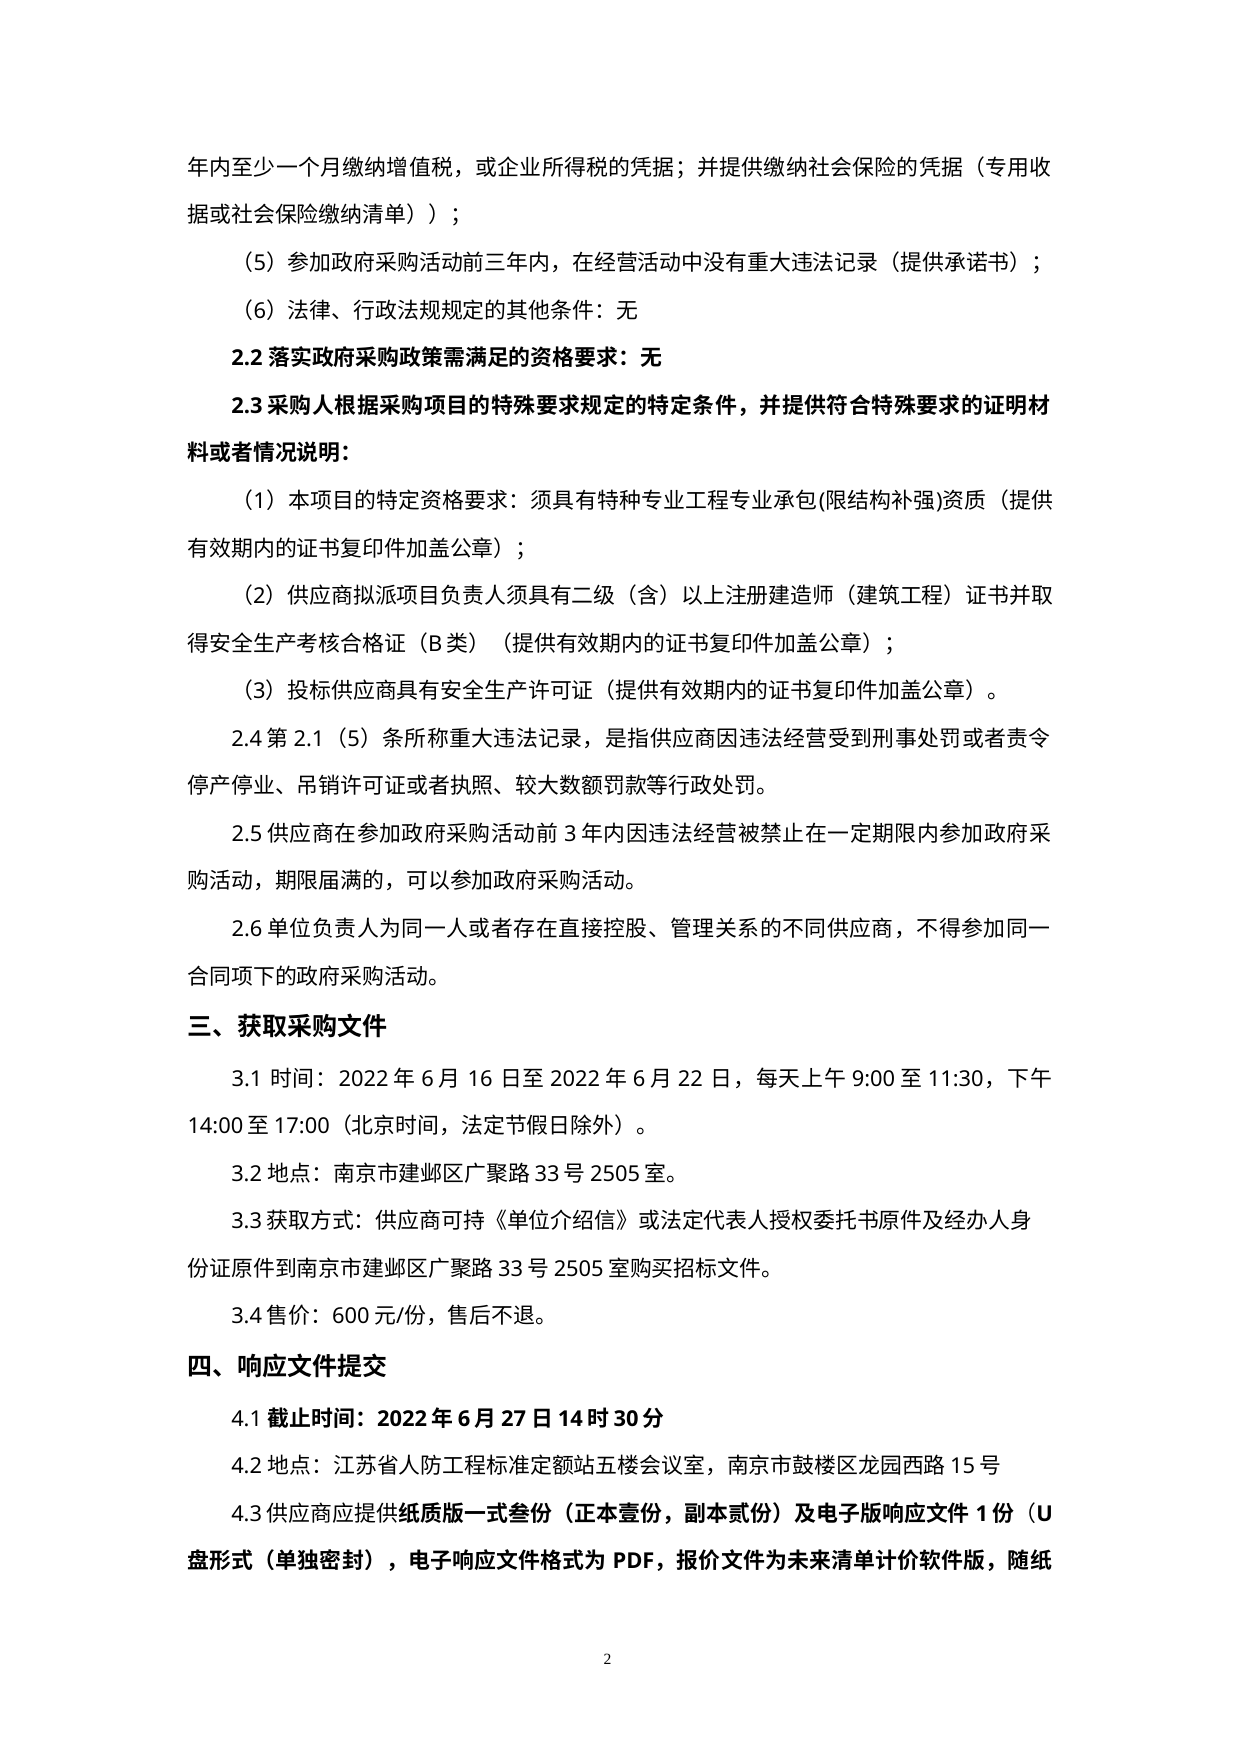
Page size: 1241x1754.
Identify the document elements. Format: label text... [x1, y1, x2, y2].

text 3.1 时间：2022年6月 16 日至2022年6月22 日，每天上午9:00至11:30，下午14:00至17:00（北京时间，法定节假日除外）。 [187, 1061, 1053, 1140]
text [187, 1496, 1053, 1575]
text 三、获取采购文件 [187, 1006, 1053, 1042]
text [187, 182, 1053, 229]
text 2.5供应商在参加政府采购活动前3年内因违法经营被禁止在一定期限内参加政府采购活动，期限届满的，可以参加政府采购活动。 [187, 816, 1053, 895]
text （5）参加政府采购活动前三年内，在经营活动中没有重大违法记录（提供承诺书）； [187, 245, 1053, 277]
text 四、响应文件提交 [187, 1346, 1053, 1382]
text （2）供应商拟派项目负责人须具有二级（含）以上注册建造师（建筑工程）证书并取得安全生产考核合格证（B类）（提供有效期内的证书复印件加盖公章）； [187, 578, 1053, 657]
text 2.6单位负责人为同一人或者存在直接控股、管理关系的不同供应商，不得参加同一合同项下的政府采购活动。 [187, 911, 1053, 990]
text 3.4售价：600元/份，售后不退。 [187, 1298, 1053, 1330]
text 2.4第2.1（5）条所称重大违法记录，是指供应商因违法经营受到刑事处罚或者责令停产停业、吊销许可证或者执照、较大数额罚款等行政处罚。 [187, 721, 1053, 800]
text 4.2 地点：江苏省人防工程标准定额站五楼会议室，南京市鼓楼区龙园西路15号 [187, 1448, 1053, 1480]
text （1）本项目的特定资格要求：须具有特种专业工程专业承包(限结构补强)资质（提供有效期内的证书复印件加盖公章）； [187, 483, 1053, 562]
text （6）法律、行政法规规定的其他条件：无 [187, 293, 1053, 324]
text （3）投标供应商具有安全生产许可证（提供有效期内的证书复印件加盖公章）。 [187, 673, 1053, 705]
text 3.3获取方式：供应商可持《单位介绍信》或法定代表人授权委托书原件及经办人身份证原件到南京市建邺区广聚路33号2505室购买招标文件。 [187, 1203, 1053, 1283]
text 2.3采购人根据采购项目的特殊要求规定的特定条件，并提供符合特殊要求的证明材料或者情况说明： [187, 388, 1053, 467]
text 3.2 地点：南京市建邺区广聚路33号2505室。 [231, 1156, 1053, 1187]
text 2.2 落实政府采购政策需满足的资格要求：无 [187, 340, 1053, 372]
text 4.1 截止时间：2022年6月27 日14时30分 [187, 1401, 1053, 1432]
